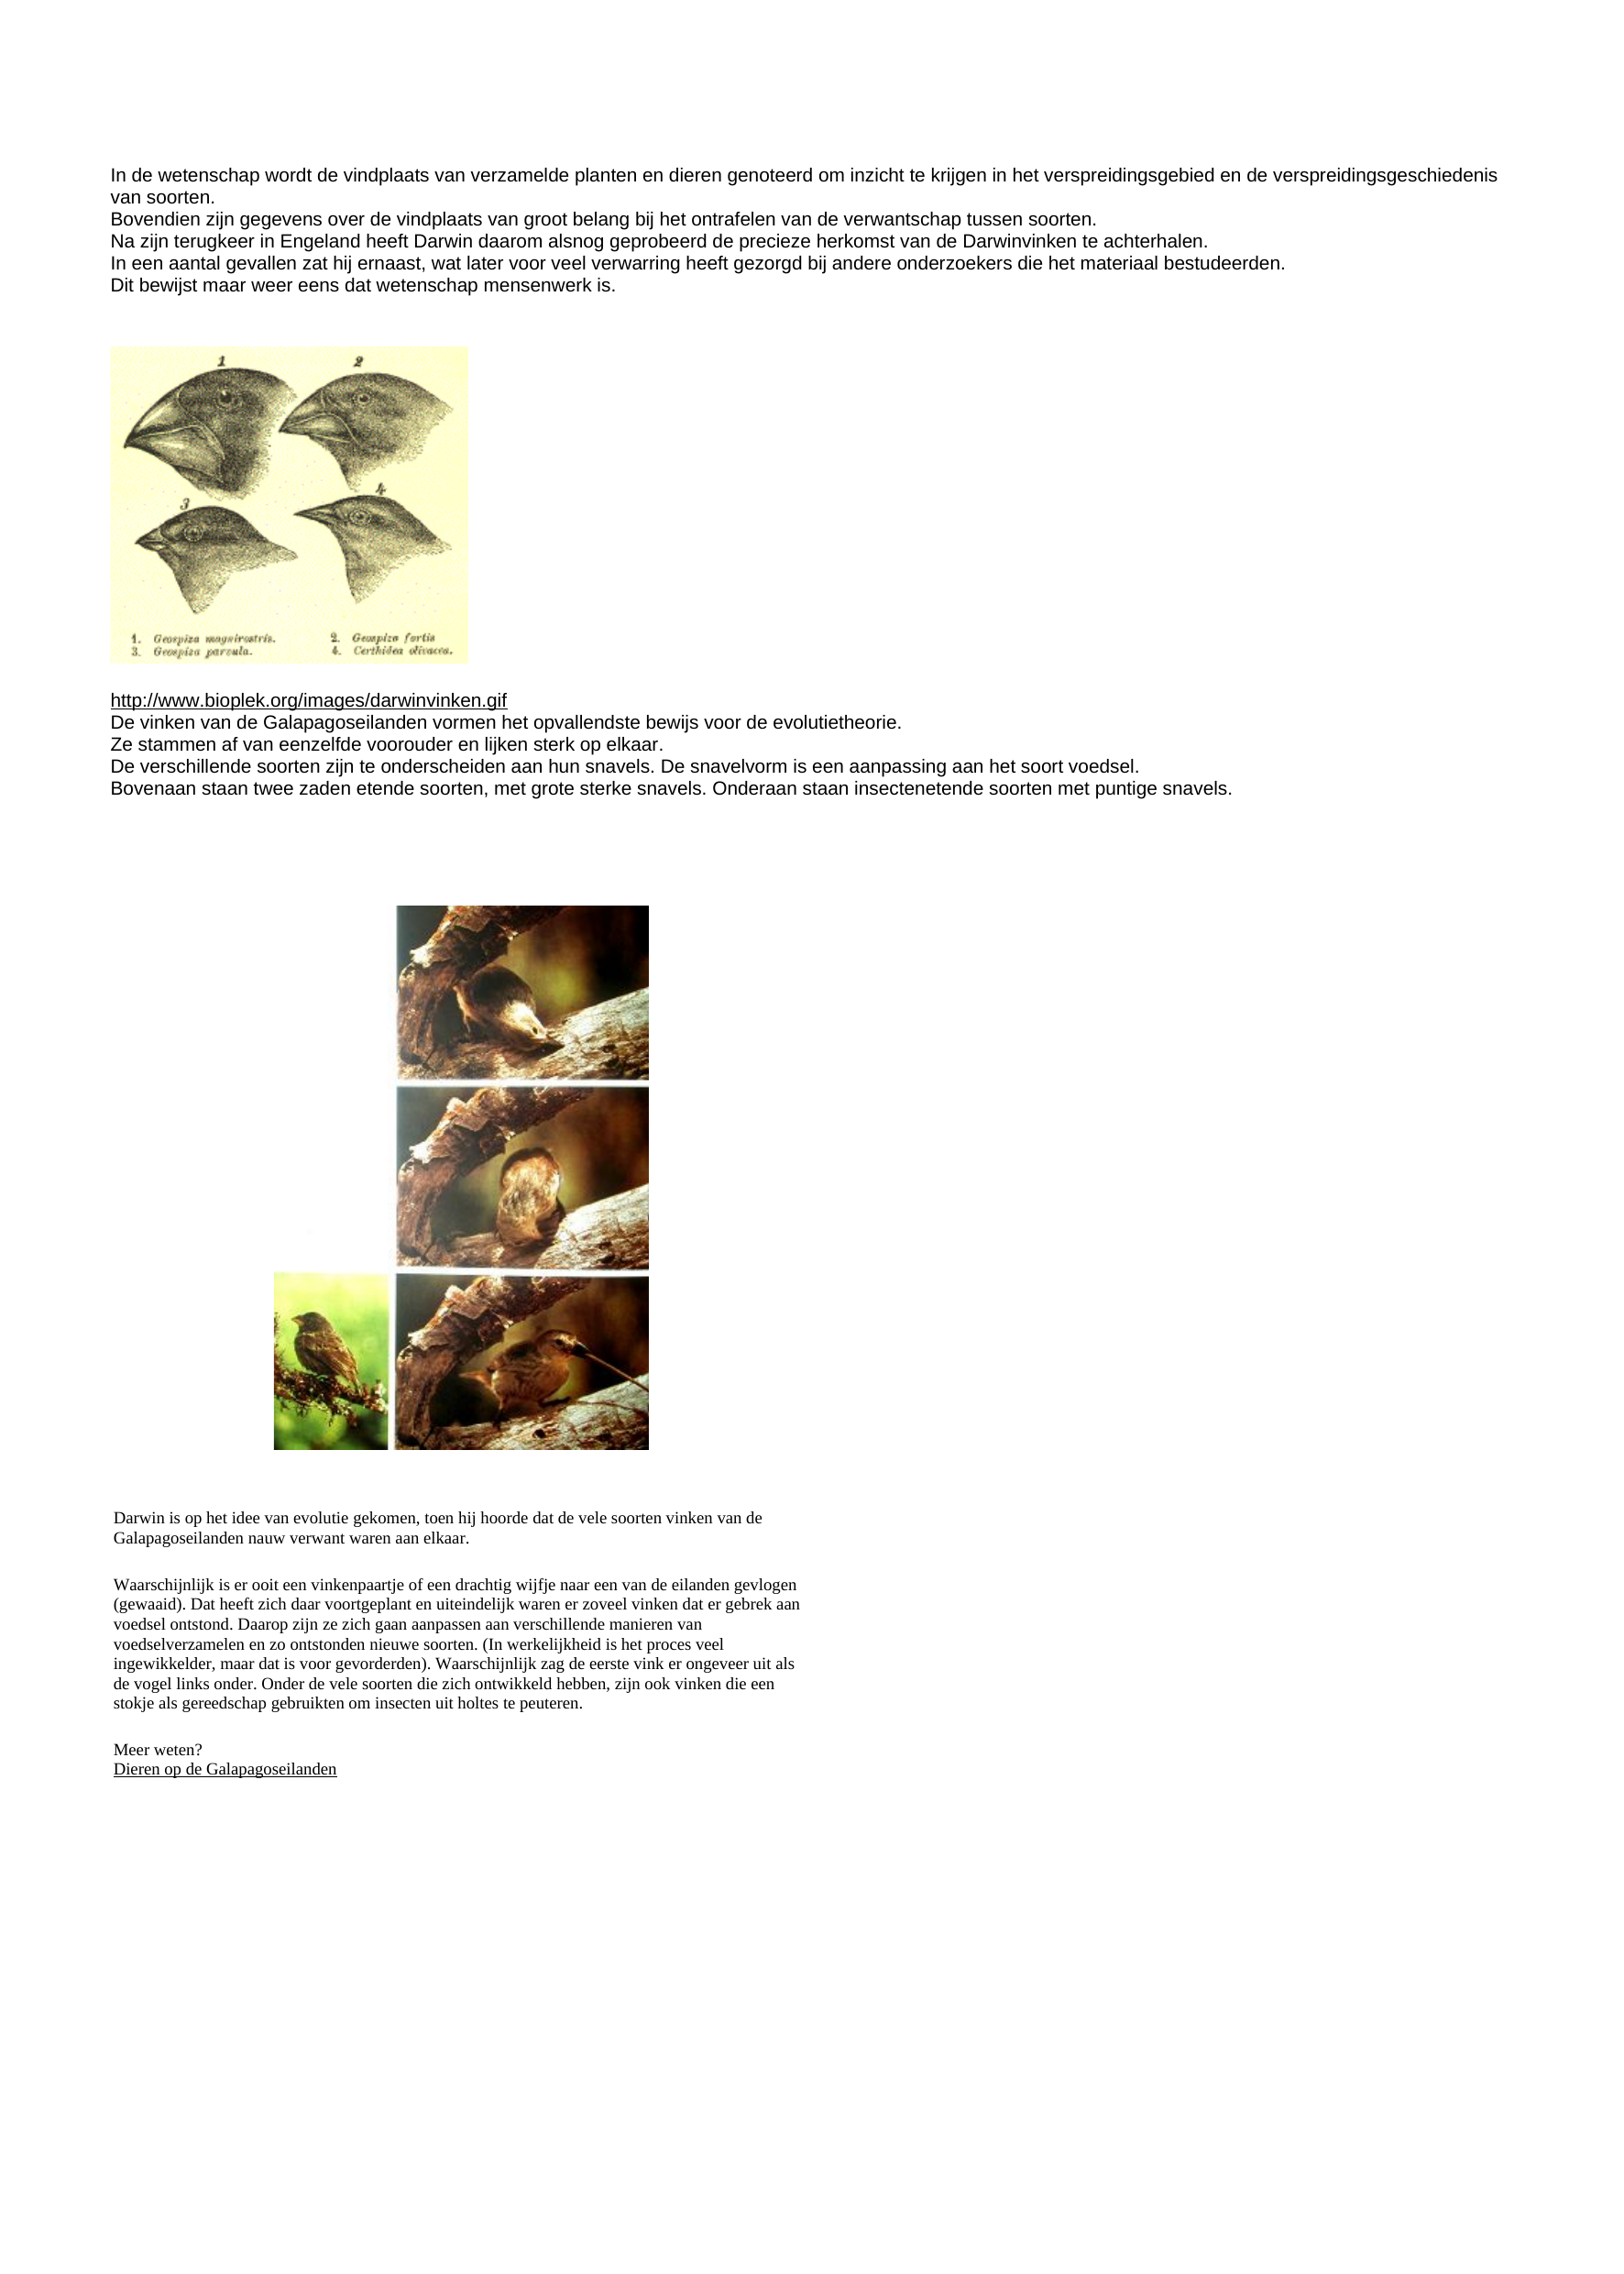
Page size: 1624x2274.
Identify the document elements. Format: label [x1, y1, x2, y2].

picture [273, 906, 649, 1450]
table_header [82, 136, 1542, 1890]
picture [110, 346, 469, 664]
